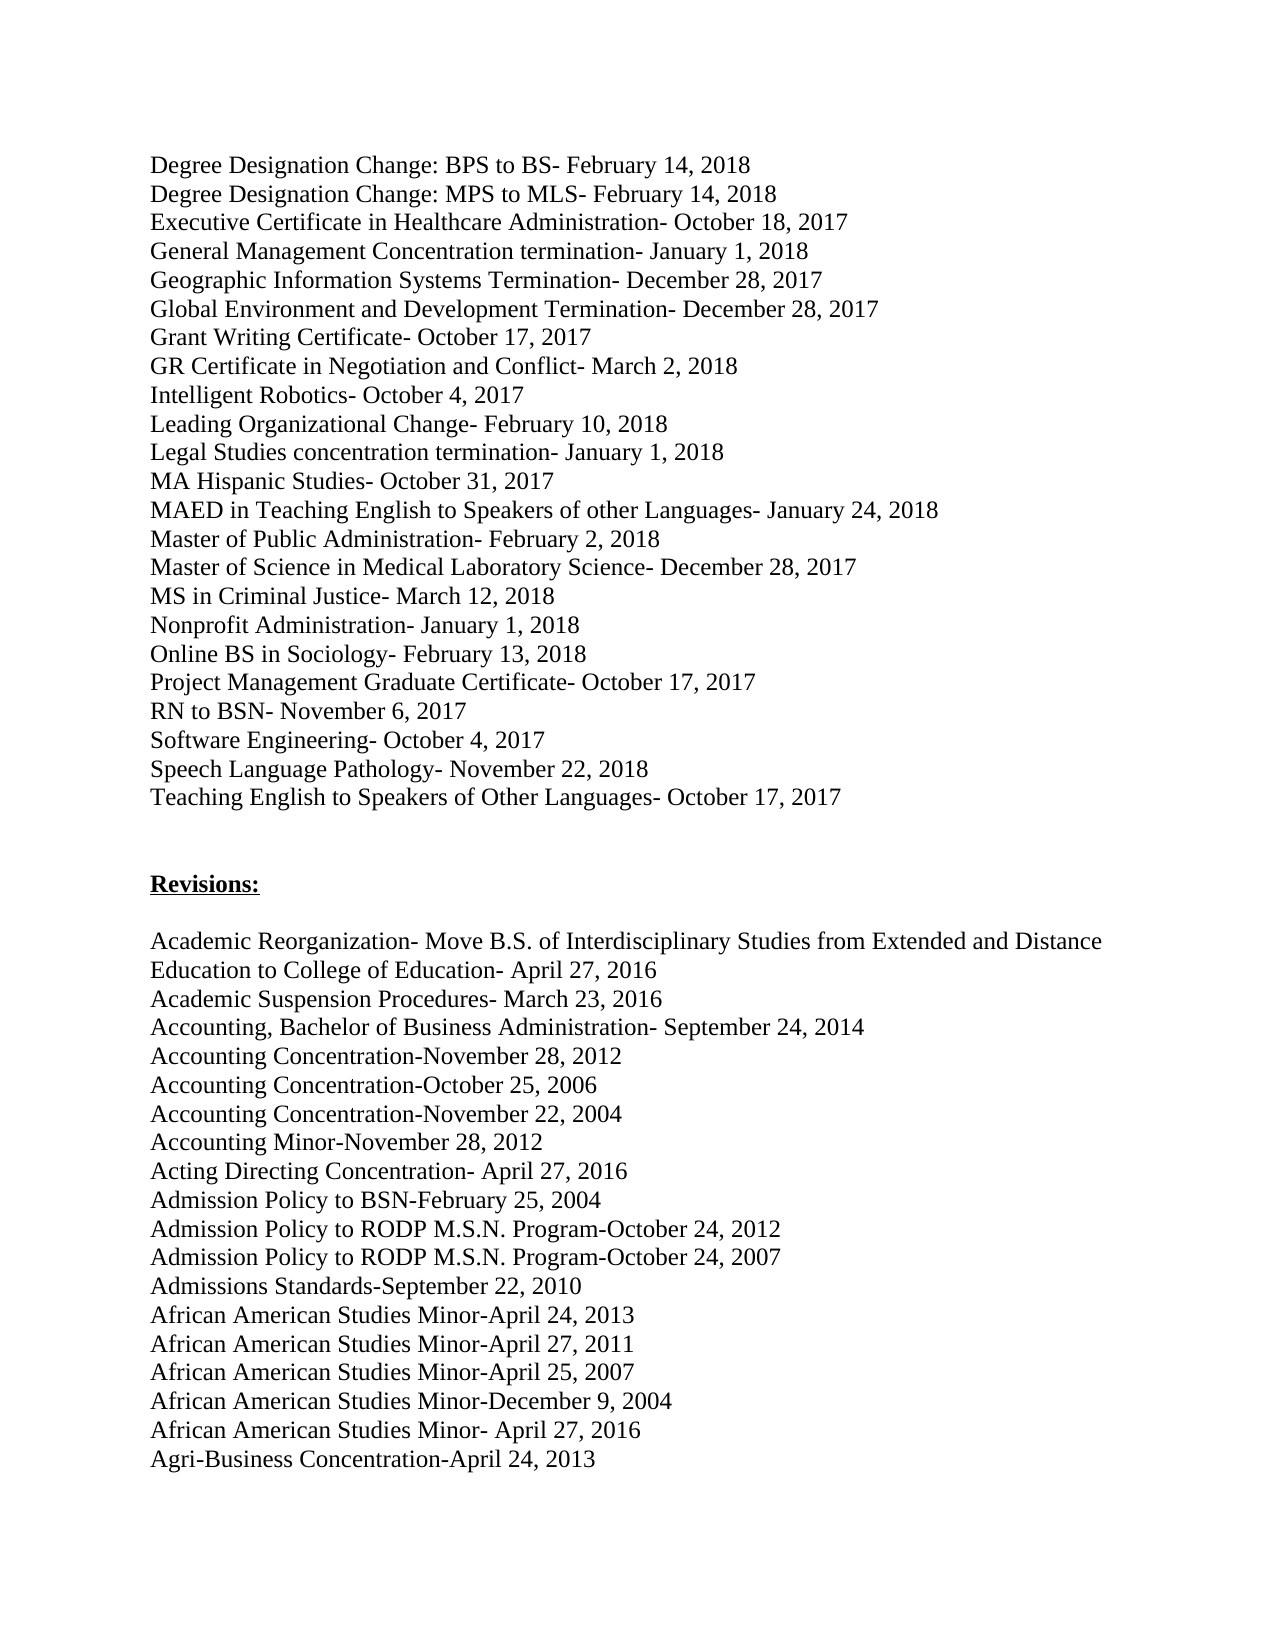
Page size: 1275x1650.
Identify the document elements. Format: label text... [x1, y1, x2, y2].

text MAED in Teaching English to Speakers of other Languages- January 24, 2018 [150, 495, 1125, 524]
text Academic Reorganization- Move B.S. of Interdisciplinary Studies from Extended and Distance Education to College of Education- April 27, 2016 [150, 926, 1125, 984]
text Degree Designation Change: MPS to MLS- February 14, 2018 [150, 179, 1125, 207]
text Global Environment and Development Termination- December 28, 2017 [150, 294, 1125, 322]
text MA Hispanic Studies- October 31, 2017 [150, 466, 1125, 495]
text Admission Policy to BSN-February 25, 2004 [150, 1185, 1125, 1214]
text Leading Organizational Change- February 10, 2018 [150, 409, 1125, 437]
text Legal Studies concentration termination- January 1, 2018 [150, 437, 1125, 466]
text GR Certificate in Negotiation and Conflict- March 2, 2018 [150, 351, 1125, 380]
text MS in Criminal Justice- March 12, 2018 [150, 581, 1125, 610]
text Teaching English to Speakers of Other Languages- October 17, 2017 [150, 782, 1125, 811]
text Master of Science in Medical Laboratory Science- December 28, 2017 [150, 552, 1125, 581]
text Master of Public Administration- February 2, 2018 [150, 524, 1125, 552]
text Online BS in Sociology- February 13, 2018 [150, 639, 1125, 667]
text General Management Concentration termination- January 1, 2018 [150, 236, 1125, 265]
text Academic Suspension Procedures- March 23, 2016 [150, 984, 1125, 1012]
text African American Studies Minor-December 9, 2004 [150, 1386, 1125, 1415]
text African American Studies Minor-April 27, 2011 [150, 1329, 1125, 1357]
text Admission Policy to RODP M.S.N. Program-October 24, 2007 [150, 1242, 1125, 1271]
text Accounting Concentration-November 22, 2004 [150, 1099, 1125, 1127]
text Intelligent Robotics- October 4, 2017 [150, 380, 1125, 409]
text Accounting Concentration-November 28, 2012 [150, 1041, 1125, 1070]
text Executive Certificate in Healthcare Administration- October 18, 2017 [150, 207, 1125, 236]
text Degree Designation Change: BPS to BS- February 14, 2018 [150, 150, 1125, 179]
text Software Engineering- October 4, 2017 [150, 725, 1125, 754]
text Admissions Standards-September 22, 2010 [150, 1271, 1125, 1300]
text Speech Language Pathology- November 22, 2018 [150, 754, 1125, 782]
text Acting Directing Concentration- April 27, 2016 [150, 1156, 1125, 1185]
text Grant Writing Certificate- October 17, 2017 [150, 322, 1125, 351]
text Accounting Concentration-October 25, 2006 [150, 1070, 1125, 1099]
text Nonprofit Administration- January 1, 2018 [150, 610, 1125, 639]
text Geographic Information Systems Termination- December 28, 2017 [150, 265, 1125, 294]
text Project Management Graduate Certificate- October 17, 2017 [150, 667, 1125, 696]
text African American Studies Minor-April 25, 2007 [150, 1357, 1125, 1386]
text RN to BSN- November 6, 2017 [150, 696, 1125, 725]
text Admission Policy to RODP M.S.N. Program-October 24, 2012 [150, 1214, 1125, 1242]
text Accounting, Bachelor of Business Administration- September 24, 2014 [150, 1012, 1125, 1041]
text Accounting Minor-November 28, 2012 [150, 1127, 1125, 1156]
text African American Studies Minor-April 24, 2013 [150, 1300, 1125, 1329]
text Revisions: [150, 869, 1125, 897]
text African American Studies Minor- April 27, 2016 [150, 1415, 1125, 1444]
text Agri-Business Concentration-April 24, 2013 [150, 1444, 1125, 1472]
